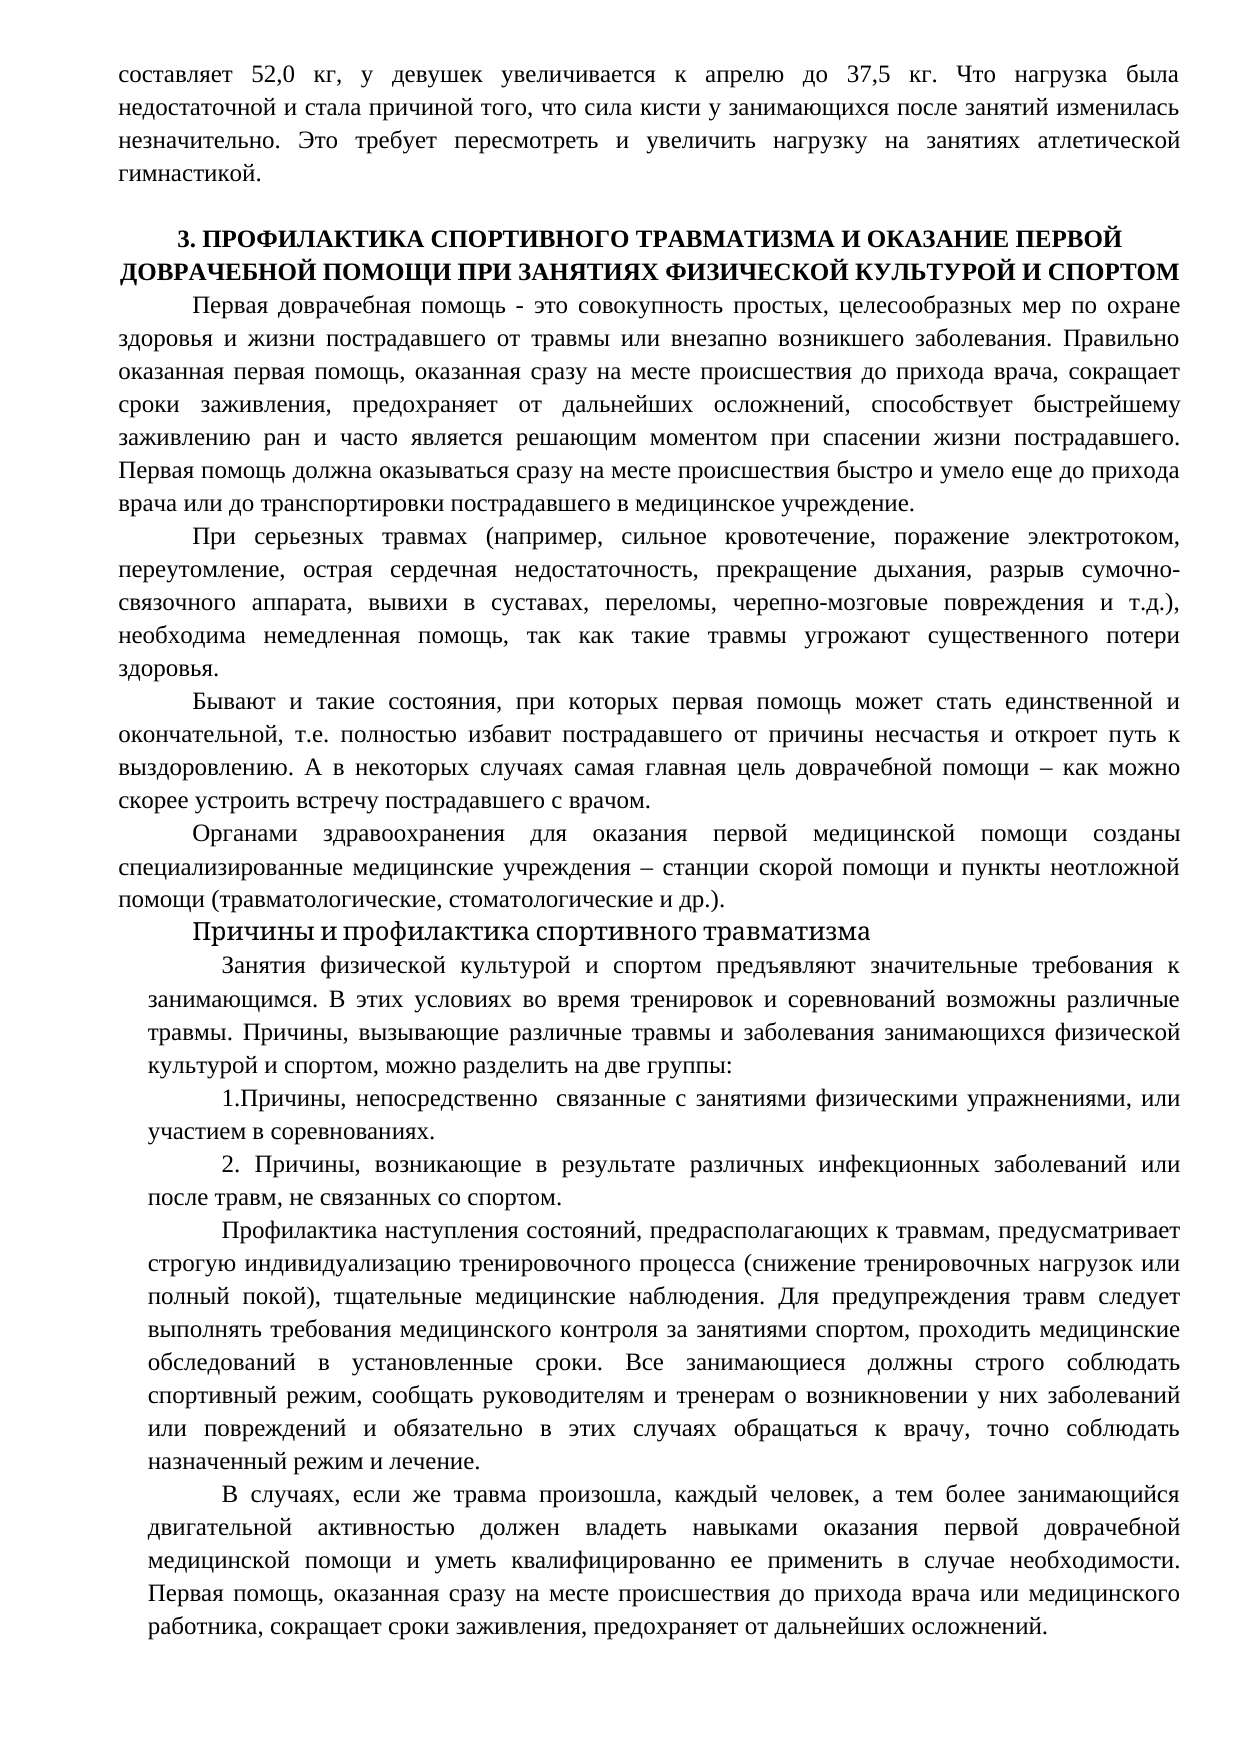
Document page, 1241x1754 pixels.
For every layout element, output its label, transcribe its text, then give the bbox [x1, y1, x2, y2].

text Первая доврачебная помощь - это совокупность простых, целесообразных мер по охране здоровья и жизни пострадавшего от травмы или внезапно возникшего заболевания. Правильно оказанная первая помощь, оказанная сразу на месте происшествия до прихода врача, сокращает сроки заживления, предохраняет от дальнейших осложнений, способствует быстрейшему заживлению ран и часто является решающим моментом при спасении жизни пострадавшего. Первая помощь должна оказываться сразу на месте происшествия быстро и умело еще до прихода врача или до транспортировки пострадавшего в медицинское учреждение. [118, 290, 1181, 517]
text При серьезных травмах (например, сильное кровотечение, поражение электротоком, переутомление, острая сердечная недостаточность, прекращение дыхания, разрыв сумочно-связочного аппарата, вывихи в суставах, переломы, черепно-мозговые повреждения и т.д.), необходима немедленная помощь, так как такие травмы угрожают существенного потери здоровья. [118, 521, 1181, 682]
text 1.Причины, непосредственно связанные с занятиями физическими упражнениями, или участием в соревнованиях. [148, 1083, 1181, 1144]
text В случаях, если же травма произошла, каждый человек, а тем более занимающийся двигательной активностью должен владеть навыками оказания первой доврачебной медицинской помощи и уметь квалифицированно ее применить в случае необходимости. Первая помощь, оказанная сразу на месте происшествия до прихода врача или медицинского работника, сокращает сроки заживления, предохраняет от дальнейших осложнений. [148, 1479, 1181, 1640]
text Причины и профилактика спортивного травматизма [118, 918, 1181, 946]
text 2. Причины, возникающие в результате различных инфекционных заболеваний или после травм, не связанных со спортом. [148, 1149, 1181, 1211]
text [118, 59, 1181, 187]
text Бывают и такие состояния, при которых первая помощь может стать единственной и окончательной, т.е. полностью избавит пострадавшего от причины несчастья и откроет путь к выздоровлению. А в некоторых случаях самая главная цель доврачебной помощи – как можно скорее устроить встречу пострадавшего с врачом. [118, 686, 1181, 814]
text Занятия физической культурой и спортом предъявляют значительные требования к занимающимся. В этих условиях во время тренировок и соревнований возможны различные травмы. Причины, вызывающие различные травмы и заболевания занимающихся физической культурой и спортом, можно разделить на две группы: [148, 951, 1181, 1078]
text 3. ПРОФИЛАКТИКА СПОРТИВНОГО ТРАВМАТИЗМА И ОКАЗАНИЕ ПЕРВОЙ ДОВРАЧЕБНОЙ ПОМОЩИ ПРИ ЗАНЯТИЯХ ФИЗИЧЕСКОЙ КУЛЬТУРОЙ И СПОРТОМ [118, 224, 1182, 286]
text Профилактика наступления состояний, предрасполагающих к травмам, предусматривает строгую индивидуализацию тренировочного процесса (снижение тренировочных нагрузок или полный покой), тщательные медицинские наблюдения. Для предупреждения травм следует выполнять требования медицинского контроля за занятиями спортом, проходить медицинские обследований в установленные сроки. Все занимающиеся должны строго соблюдать спортивный режим, сообщать руководителям и тренерам о возникновении у них заболеваний или повреждений и обязательно в этих случаях обращаться к врачу, точно соблюдать назначенный режим и лечение. [148, 1215, 1181, 1475]
text Органами здравоохранения для оказания первой медицинской помощи созданы специализированные медицинские учреждения – станции скорой помощи и пункты неотложной помощи (травматологические, стоматологические и др.). [118, 818, 1181, 913]
